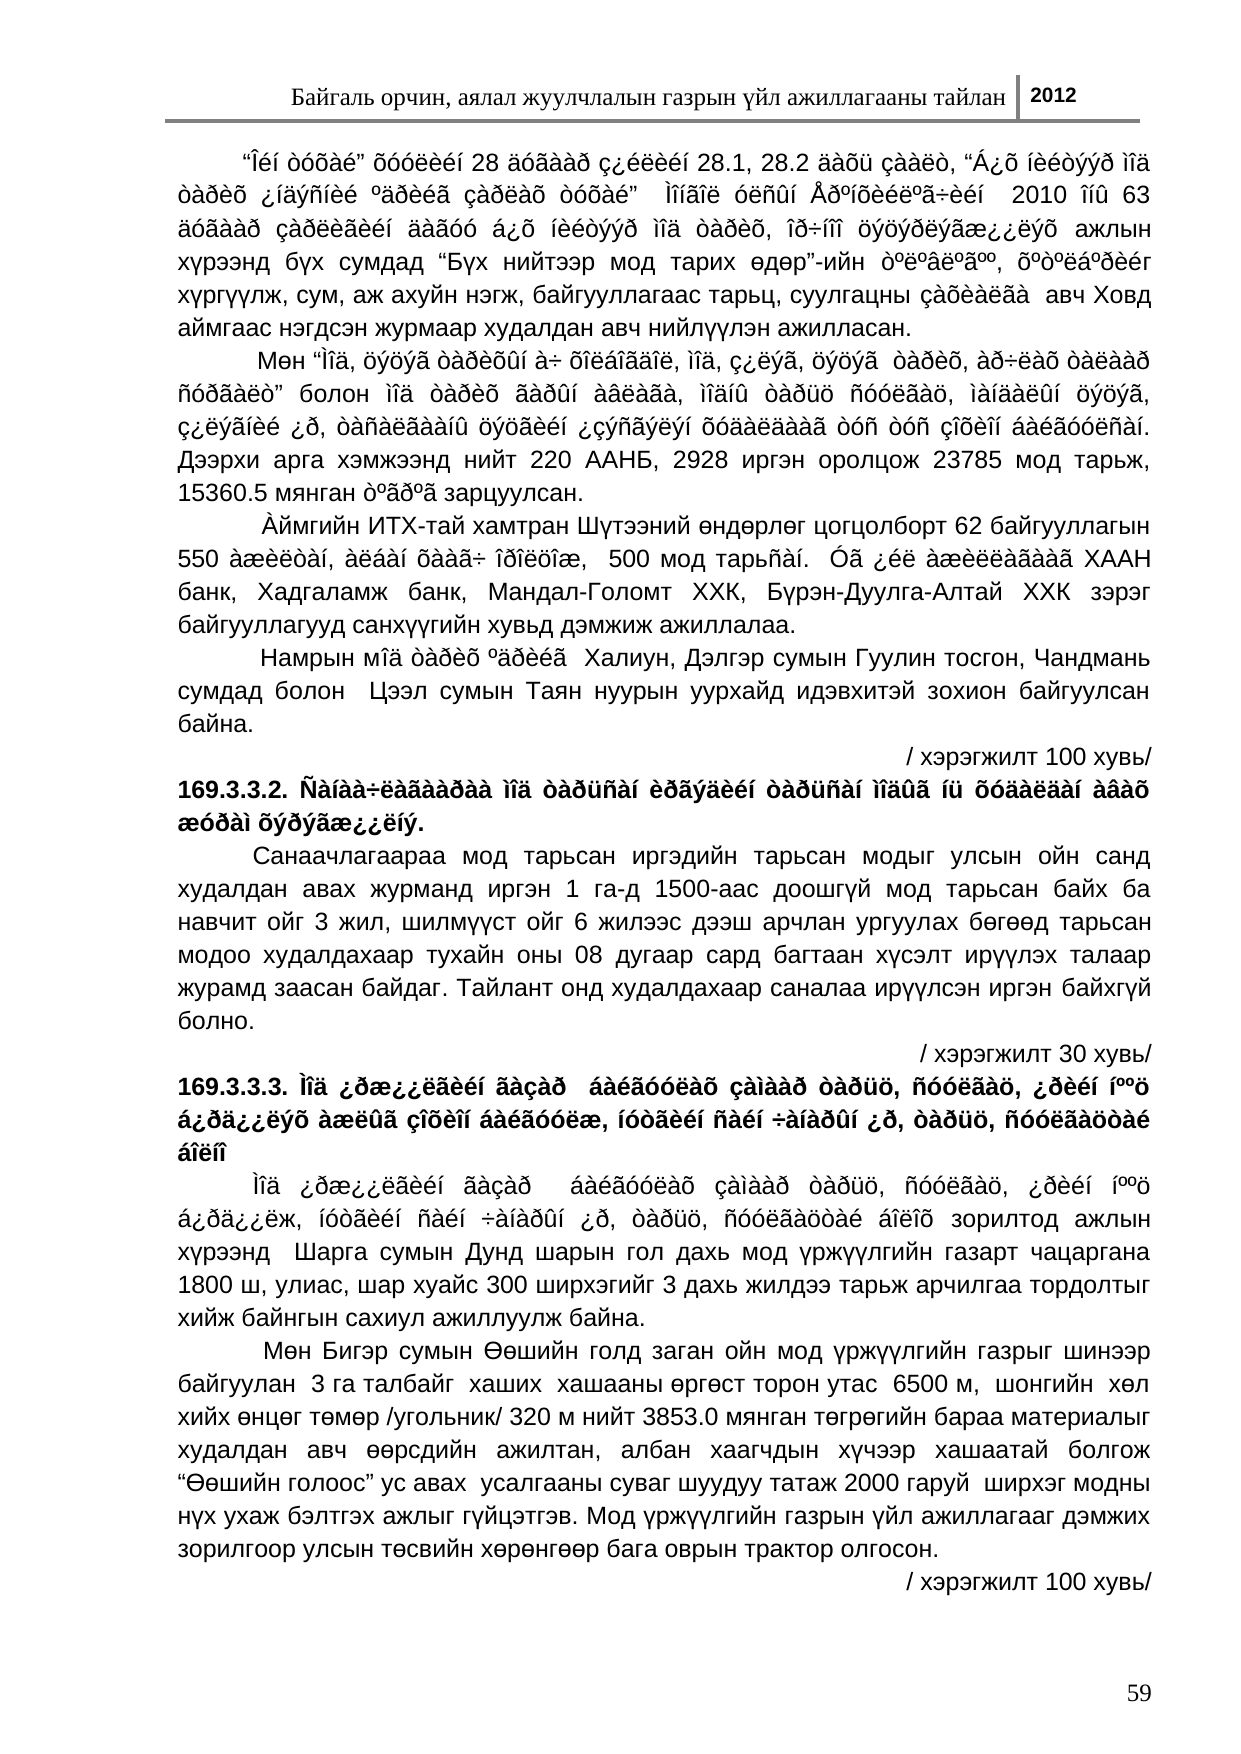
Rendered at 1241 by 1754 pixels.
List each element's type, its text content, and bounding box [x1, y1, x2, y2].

text Мөн “Ìîä, öýöýã òàðèõûí à÷ õîëáîãäîë, ìîä, ç¿ëýã, öýöýã òàðèõ, àð÷ëàõ òàëààð ñóðãàëò” болон ìîä òàðèõ ãàðûí àâëàãà, ìîäíû òàðüö ñóóëãàö, ìàíäàëûí öýöýã, ç¿ëýãíèé ¿ð, òàñàëãààíû öýöãèéí ¿çýñãýëýí õóäàëäààã òóñ òóñ çîõèîí áàéãóóëñàí. Дээрхи арга хэмжээнд нийт 220 ААНБ, 2928 иргэн оролцож 23785 мод тарьж, 15360.5 мянган òºãðºã зарцуулсан. [177, 346, 1152, 506]
list / хэрэгжилт 100 хувь/ [177, 1567, 1152, 1596]
list / хэрэгжилт 30 хувь/ [177, 1039, 1152, 1068]
list / хэрэгжилт 100 хувь/ [177, 742, 1152, 771]
text Мөн Бигэр сумын Өөшийн голд заган ойн мод үржүүлгийн газрыг шинээр байгуулан 3 га талбайг хаших хашааны өргөст торон утас 6500 м, шонгийн хөл хийх өнцөг төмөр /угольник/ 320 м нийт 3853.0 мянган төгрөгийн бараа материалыг худалдан авч өөрсдийн ажилтан, албан хаагчдын хүчээр хашаатай болгож “Өөшийн голоос” ус авах усалгааны суваг шуудуу татаж 2000 гаруй ширхэг модны нүх ухаж бэлтгэх ажлыг гүйцэтгэв. Мод үржүүлгийн газрын үйл ажиллагааг дэмжих зорилгоор улсын төсвийн хөрөнгөөр бага оврын трактор олгосон. [177, 1336, 1152, 1563]
text Намрын мîä òàðèõ ºäðèéã Халиун, Дэлгэр сумын Гуулин тосгон, Чандмань сумдад болон Цээл сумын Таян нуурын уурхайд идэвхитэй зохион байгуулсан байна. [177, 643, 1152, 738]
list 169.3.3.2. Ñàíàà÷ëàãààðàà ìîä òàðüñàí èðãýäèéí òàðüñàí ìîäûã íü õóäàëäàí àâàõ æóðàì õýðýãæ¿¿ëíý. [177, 775, 1152, 837]
list 169.3.3.3. Ìîä ¿ðæ¿¿ëãèéí ãàçàð áàéãóóëàõ çàìààð òàðüö, ñóóëãàö, ¿ðèéí íººö á¿ðä¿¿ëýõ àæëûã çîõèîí áàéãóóëæ, íóòãèéí ñàéí ÷àíàðûí ¿ð, òàðüö, ñóóëãàöòàé áîëíî [177, 1072, 1152, 1167]
text Санаачлагаараа мод тарьсан иргэдийн тарьсан модыг улсын ойн санд худалдан авах журманд иргэн 1 га-д 1500-аас доошгүй мод тарьсан байх ба навчит ойг 3 жил, шилмүүст ойг 6 жилээс дээш арчлан ургуулах бөгөөд тарьсан модоо худалдахаар тухайн оны 08 дугаар сард багтаан хүсэлт ирүүлэх талаар журамд заасан байдаг. Тайлант онд худалдахаар саналаа ирүүлсэн иргэн байхгүй болно. [177, 841, 1152, 1035]
text “Îéí òóõàé” õóóëèéí 28 äóãààð ç¿éëèéí 28.1, 28.2 äàõü çààëò, “Á¿õ íèéòýýð ìîä òàðèõ ¿íäýñíèé ºäðèéã çàðëàõ òóõàé” Ìîíãîë óëñûí Åðºíõèéëºã÷èéí 2010 îíû 63 äóãààð çàðëèãèéí äàãóó á¿õ íèéòýýð ìîä òàðèõ, îð÷íîî öýöýðëýãæ¿¿ëýõ ажлын хүрээнд бүх сумдад “Бүх нийтээр мод тарих өдөр”-ийн òºëºâëºãºº, õºòºëáºðèéг хүргүүлж, сум, аж ахуйн нэгж, байгууллагаас тарьц, суулгацны çàõèàëãà авч Ховд аймгаас нэгдсэн журмаар худалдан авч нийлүүлэн ажилласан. [177, 147, 1152, 341]
text Ìîä ¿ðæ¿¿ëãèéí ãàçàð áàéãóóëàõ çàìààð òàðüö, ñóóëãàö, ¿ðèéí íººö á¿ðä¿¿ëж, íóòãèéí ñàéí ÷àíàðûí ¿ð, òàðüö, ñóóëãàöòàé áîëîõ зорилтод ажлын хүрээнд Шарга сумын Дунд шарын гол дахь мод үржүүлгийн газарт чацаргана 1800 ш, улиас, шар хуайс 300 ширхэгийг 3 дахь жилдээ тарьж арчилгаа тордолтыг хийж байнгын сахиул ажиллуулж байна. [177, 1171, 1152, 1332]
text Àймгийн ИТХ-тай хамтран Шүтээний өндөрлөг цогцолборт 62 байгууллагын 550 àæèëòàí, àëáàí õààã÷ îðîëöîæ, 500 мод тарьñàí. Óã ¿éë àæèëëàãààã ХААН банк, Хадгаламж банк, Мандал-Голомт ХХК, Бүрэн-Дуулга-Алтай ХХК зэрэг байгууллагууд санхүүгийн хувьд дэмжиж ажиллалаа. [177, 511, 1152, 638]
